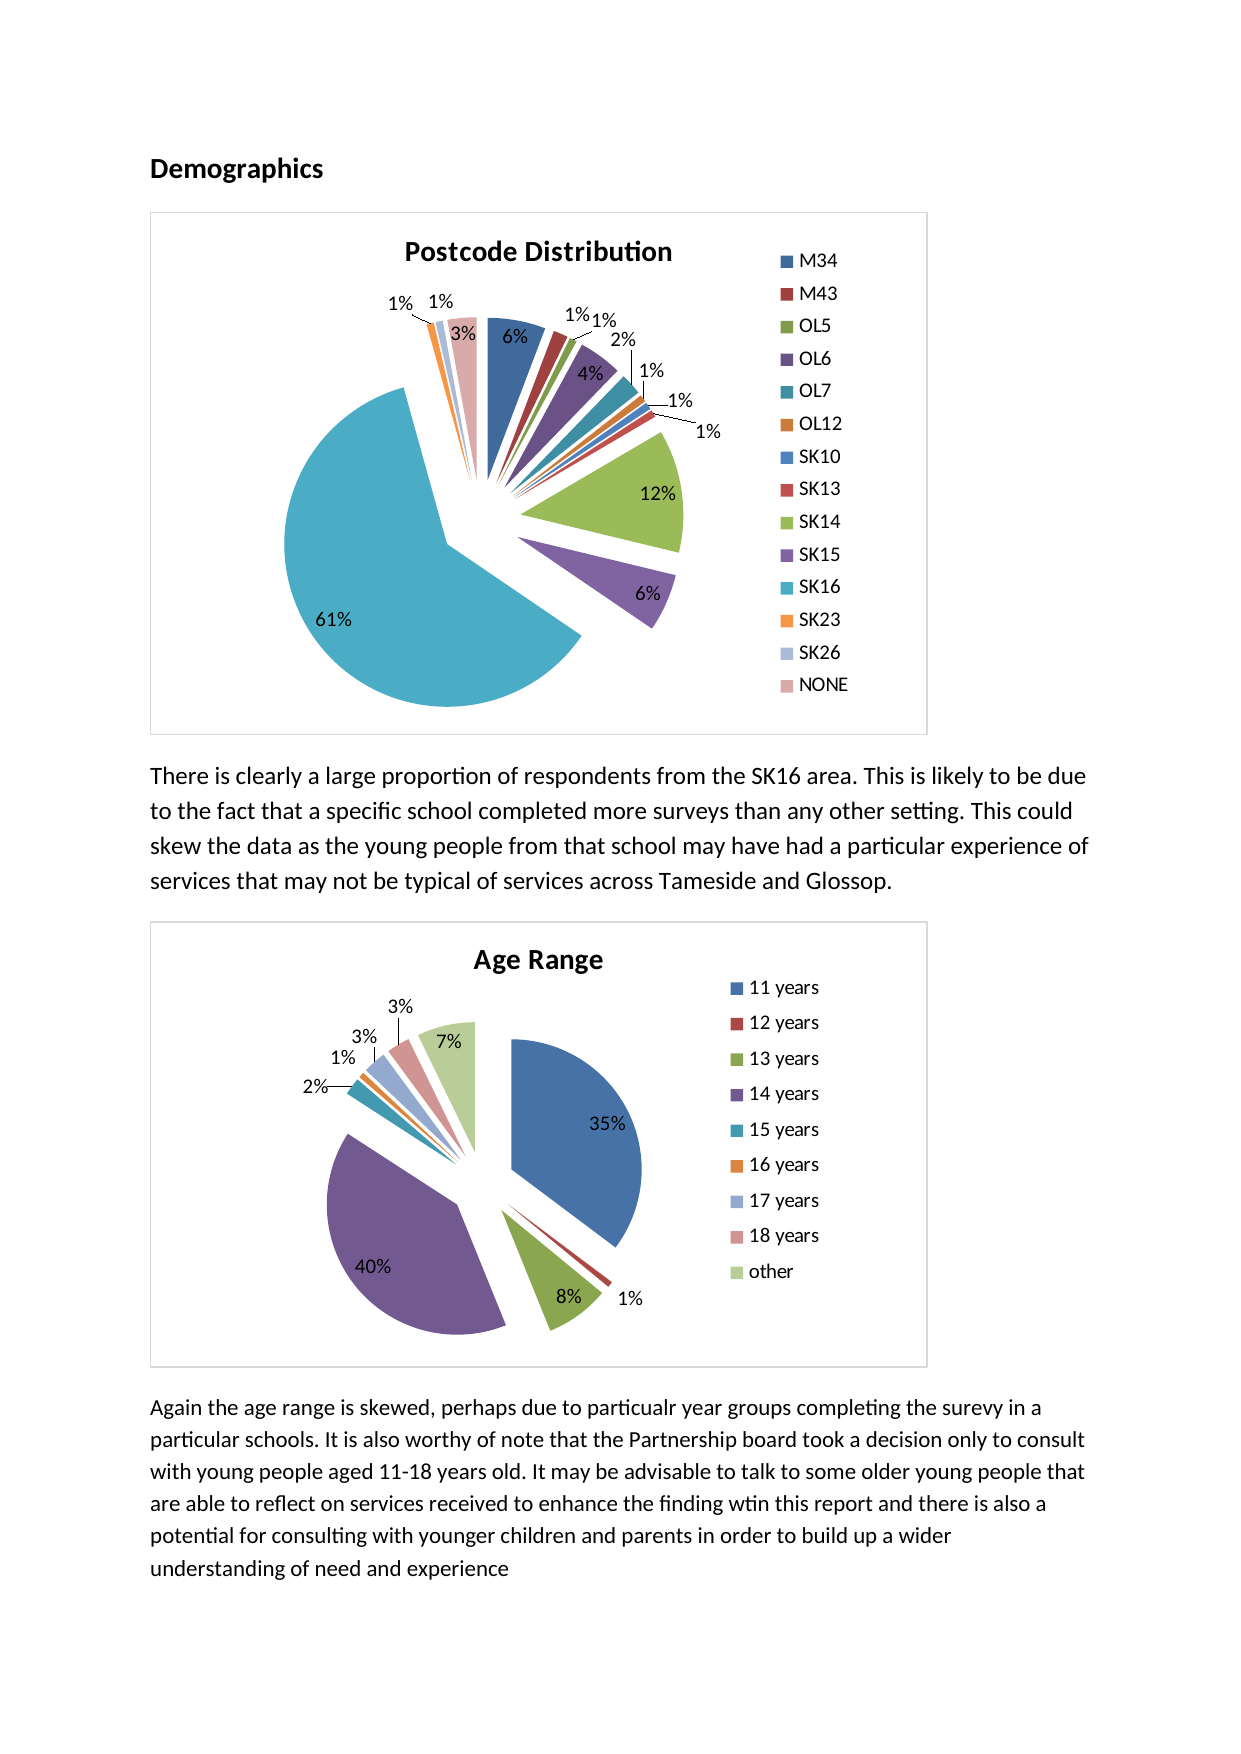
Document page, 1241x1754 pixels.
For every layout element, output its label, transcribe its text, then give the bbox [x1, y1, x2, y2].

text There is clearly a large proportion of respondents from the SK16 area. This is likely to be due to the fact that a specific school completed more surveys than any other setting. This could skew the data as the young people from that school may have had a particular experience of services that may not be typical of services across Tameside and Glossop. [150, 760, 1090, 896]
text Again the age range is skewed, perhaps due to particualr year groups completing the surevy in a particular schools. It is also worthy of note that the Partnership board took a decision only to consult with young people aged 11-18 years old. It may be advisable to talk to some older young people that are able to reflect on services received to enhance the finding wtin this report and there is also a potential for consulting with younger children and parents in order to build up a wider understanding of need and experience [150, 1393, 1090, 1582]
text Demographics [150, 150, 1090, 186]
